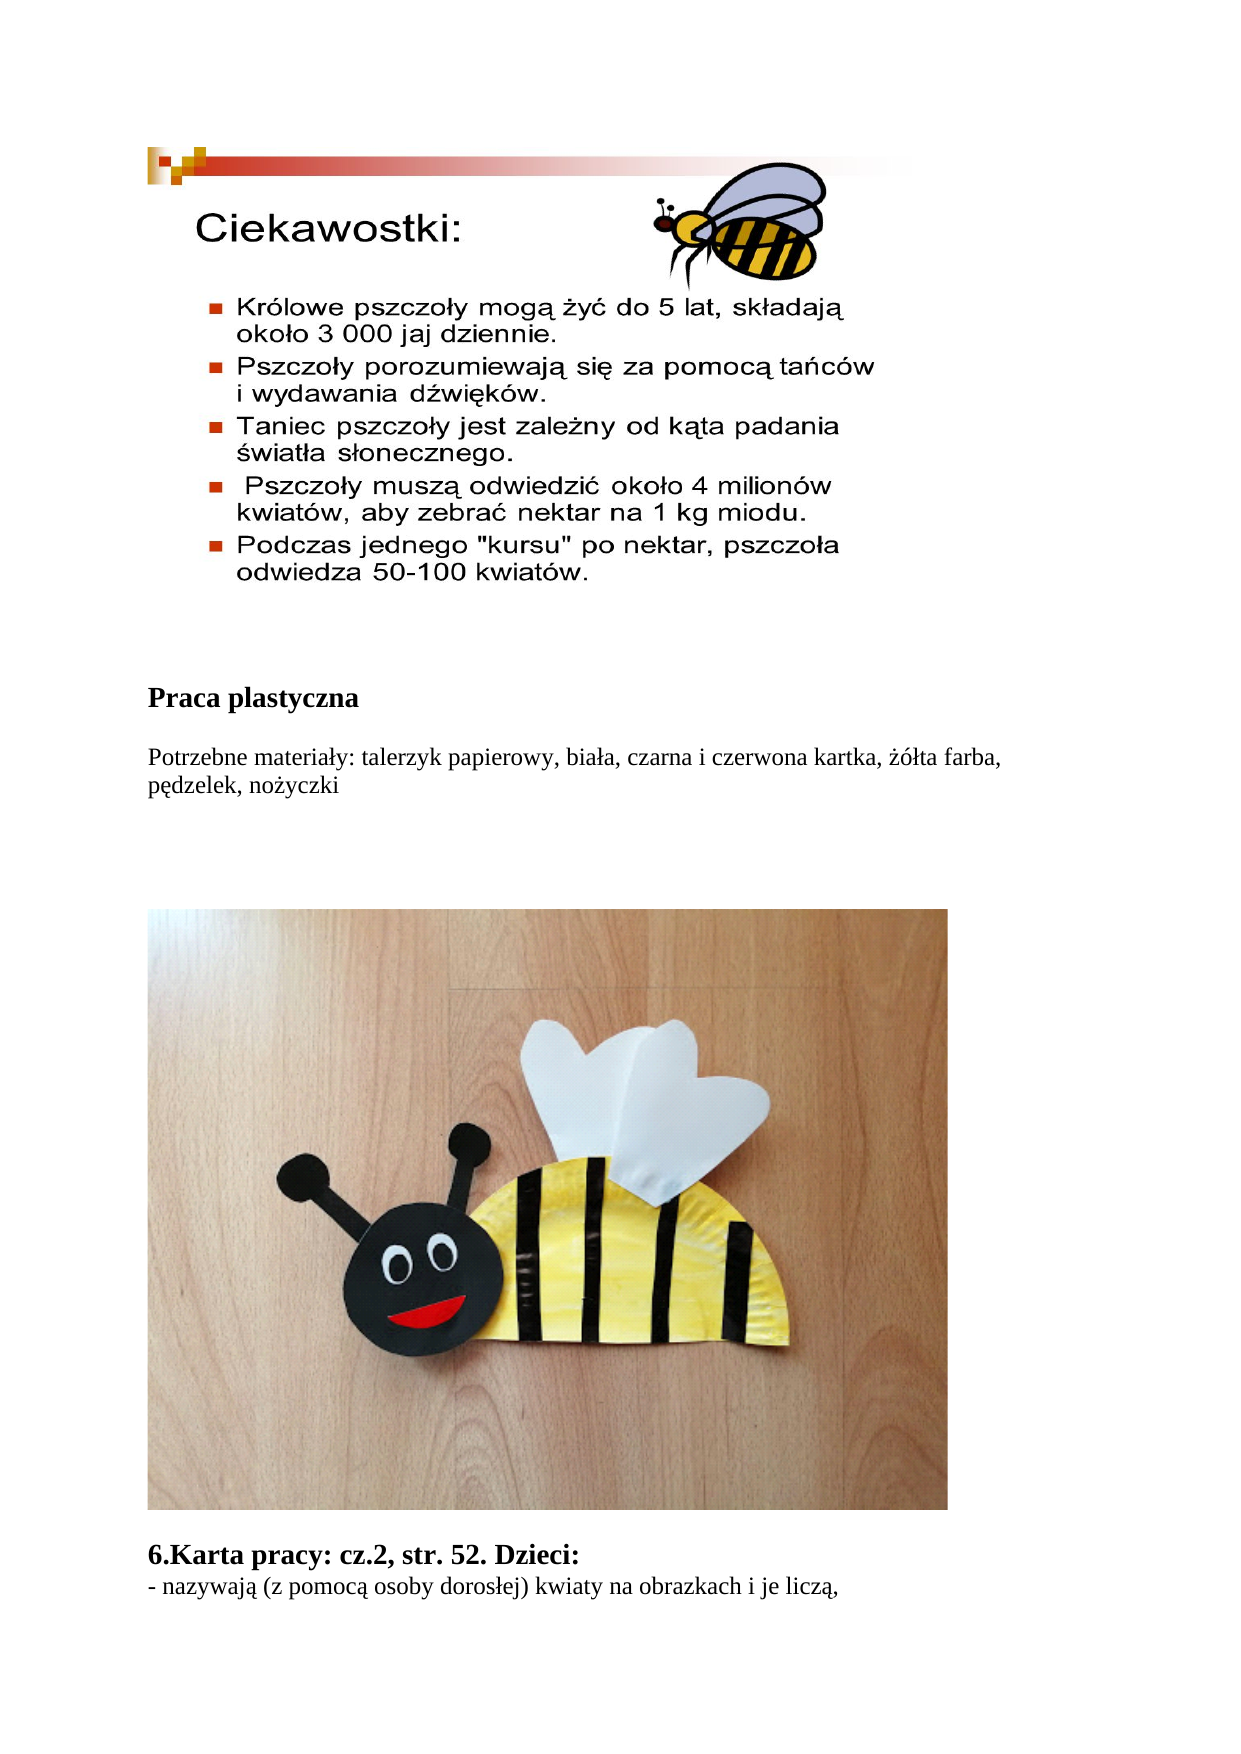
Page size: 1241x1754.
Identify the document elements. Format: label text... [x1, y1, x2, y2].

text Praca plastyczna [148, 680, 1093, 714]
picture [147, 909, 948, 1510]
text Potrzebne materiały: talerzyk papierowy, biała, czarna i czerwona kartka, żółta farba, pędzelek, nożyczki [148, 742, 1093, 799]
text - nazywają (z pomocą osoby dorosłej) kwiaty na obrazkach i je liczą, [148, 1571, 1093, 1599]
picture [147, 147, 924, 625]
text 6.Karta pracy: cz.2, str. 52. Dzieci: [148, 1537, 1093, 1571]
